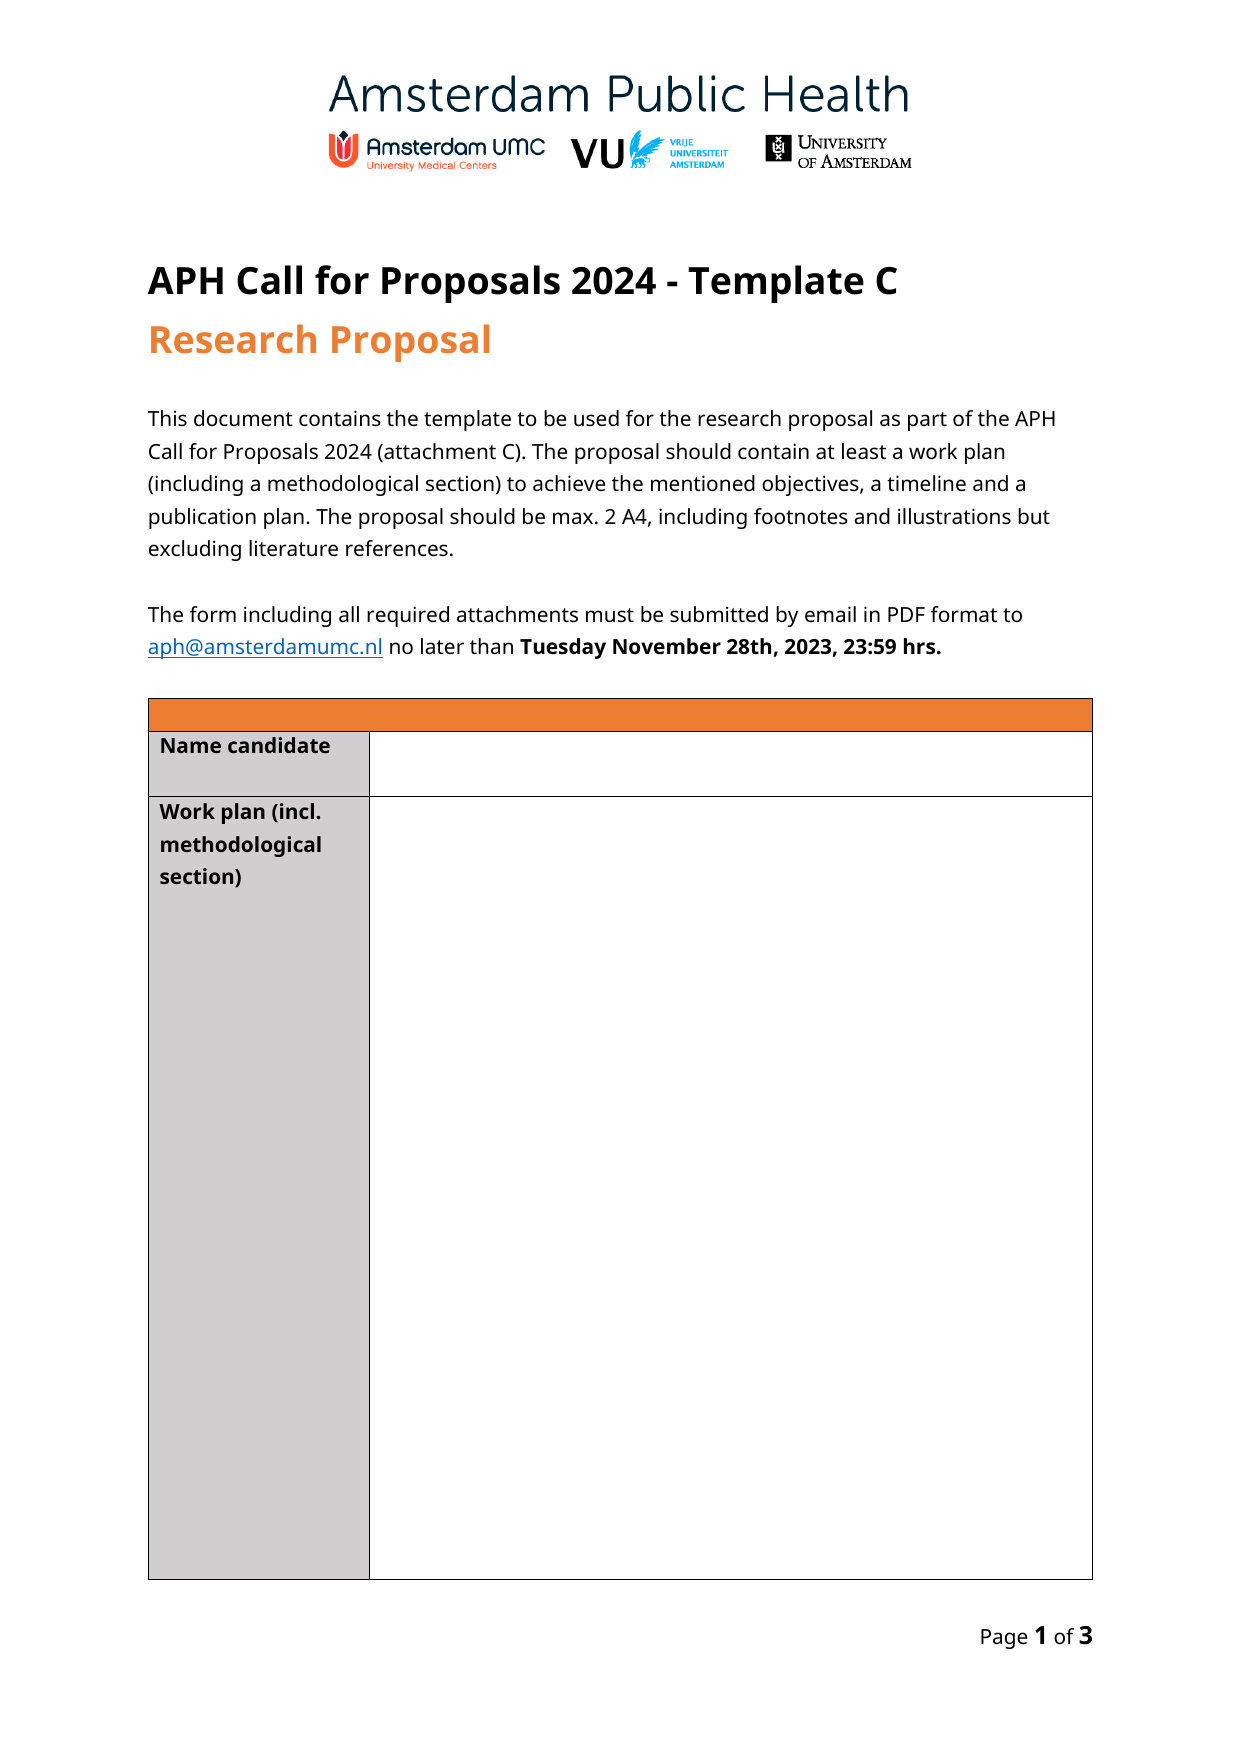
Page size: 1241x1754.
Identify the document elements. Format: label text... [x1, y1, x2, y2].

subtitle APH Call for Proposals 2024 - Template C Research Proposal [148, 254, 1093, 364]
picture [325, 73, 916, 176]
table_cell [370, 797, 1092, 1579]
text The form including all required attachments must be submitted by email in PDF format to aph@amsterdamumc.nl no later than Tuesday November 28th, 2023, 23:59 hrs. [148, 600, 1093, 661]
table_header [149, 699, 1092, 731]
table_cell [370, 732, 1092, 796]
text This document contains the template to be used for the research proposal as part of the APH Call for Proposals 2024 (attachment C). The proposal should contain at least a work plan (including a methodological section) to achieve the mentioned objectives, a timeline and a publication plan. The proposal should be max. 2 A4, including footnotes and illustrations but excluding literature references. [148, 404, 1093, 563]
table_cell Work plan (incl. methodological section) [149, 797, 369, 1579]
table_cell Name candidate [149, 732, 369, 796]
